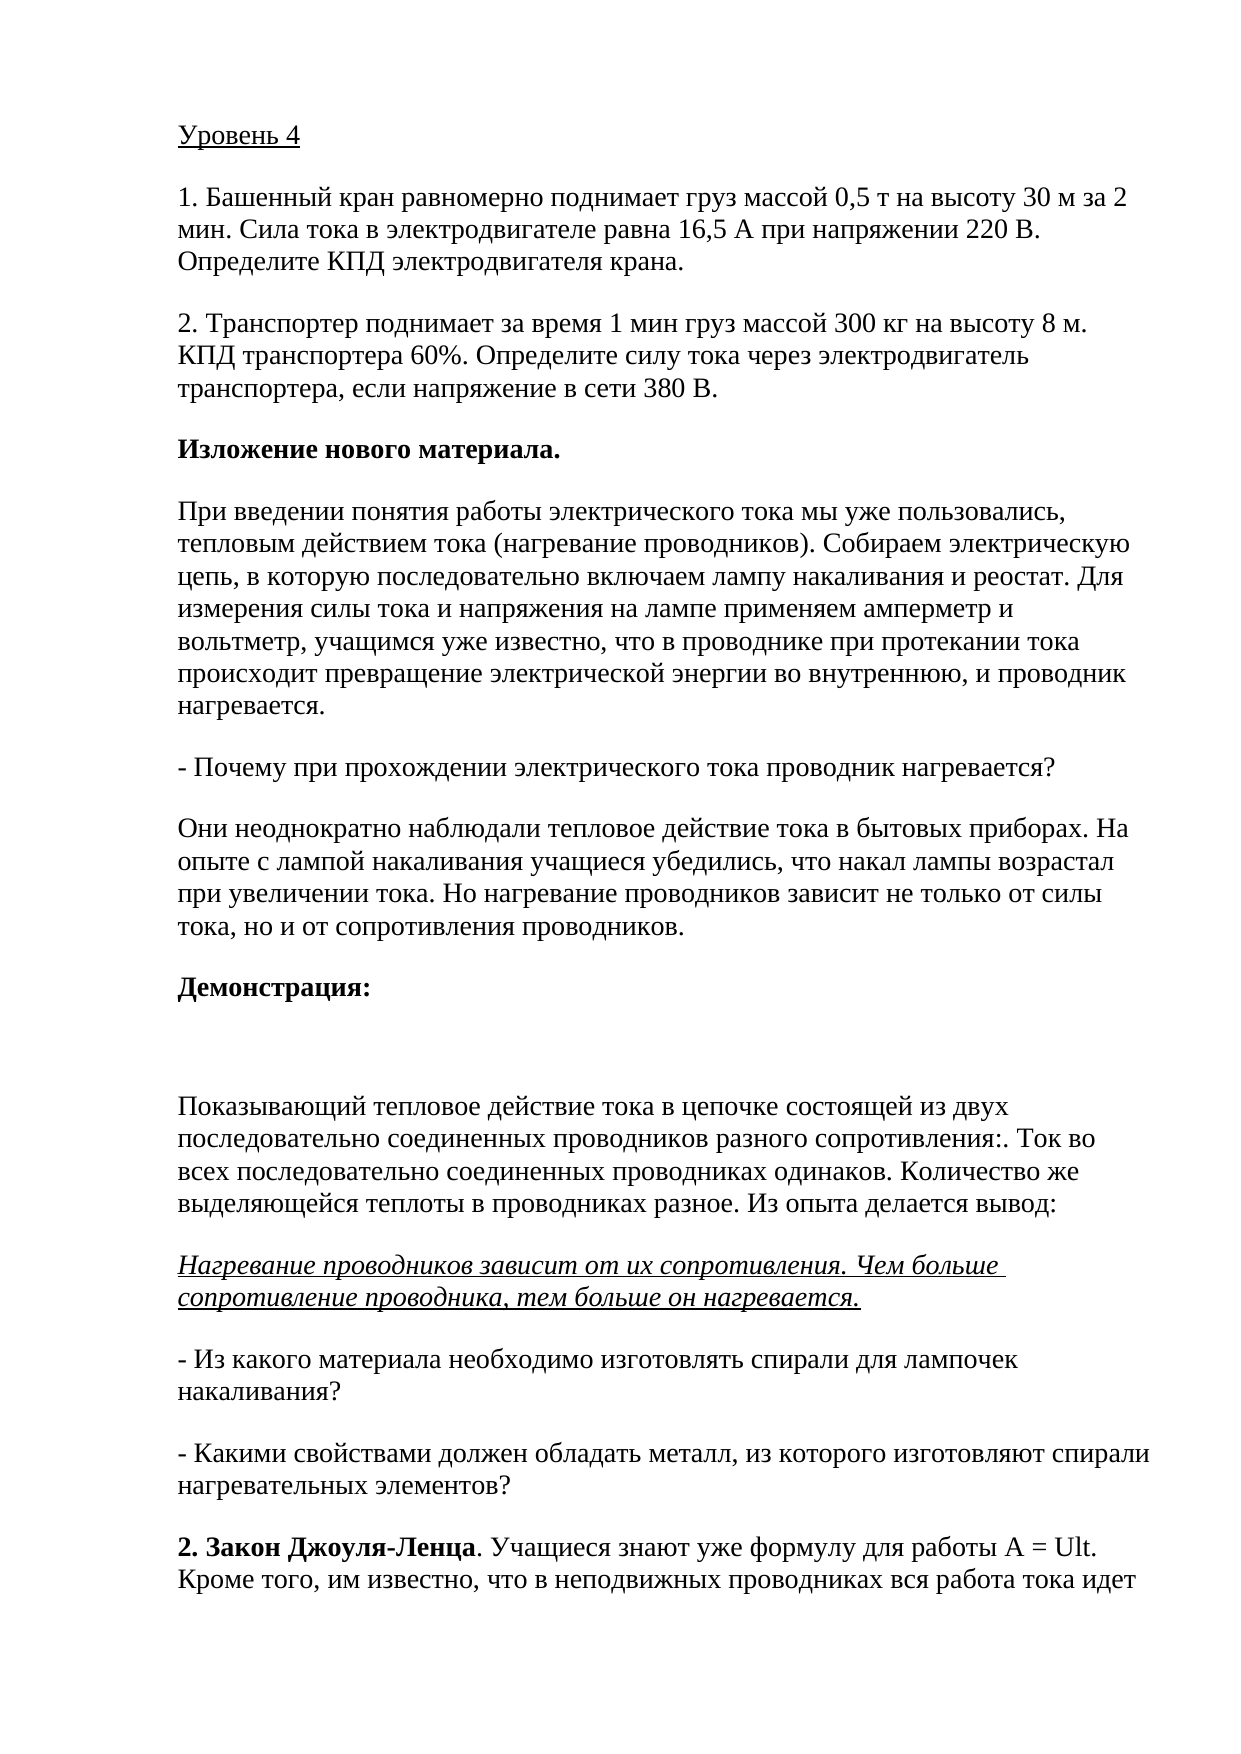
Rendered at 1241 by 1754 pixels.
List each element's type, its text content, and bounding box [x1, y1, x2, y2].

text - Какими свойствами должен обладать металл, из которого изготовляют спирали нагревательных элементов? [177, 1436, 1152, 1500]
text 1. Башенный кран равномерно поднимает груз массой 0,5 т на высоту 30 м за 2 мин. Сила тока в электродвигателе равна 16,5 А при напряжении 220 В. Определите КПД электродвигателя крана. [177, 180, 1152, 277]
text Они неоднократно наблюдали тепловое действие тока в бытовых приборах. На опыте с лампой накаливания учащиеся убедились, что накал лампы возрастал при увеличении тока. Но нагревание проводников зависит не только от силы тока, но и от сопротивления проводников. [177, 811, 1152, 941]
text Демонстрация: [177, 970, 1152, 1003]
text При введении понятия работы электрического тока мы уже пользовались, тепловым действием тока (нагревание проводников). Собираем электрическую цепь, в которую последовательно включаем лампу накаливания и реостат. Для измерения силы тока и напряжения на лампе применяем амперметр и вольтметр, учащимся уже известно, что в проводнике при протекании тока происходит превращение электрической энергии во внутреннюю, и проводник нагревается. [177, 494, 1152, 721]
text Нагревание проводников зависит от их сопротивления. Чем больше сопротивление проводника, тем больше он нагревается. [177, 1248, 1152, 1312]
text - Почему при прохождении электрического тока проводник нагревается? [177, 750, 1152, 782]
text - Из какого материала необходимо изготовлять спирали для лампочек накаливания? [177, 1342, 1152, 1406]
text Изложение нового материала. [177, 432, 1152, 465]
text Показывающий тепловое действие тока в цепочке состоящей из двух последовательно соединенных проводников разного сопротивления:. Ток во всех последовательно соединенных проводниках одинаков. Количество же выделяющейся теплоты в проводниках разное. Из опыта делается вывод: [177, 1089, 1152, 1218]
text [177, 1529, 1152, 1594]
text Уровень 4 [177, 118, 1152, 151]
text 2. Транспортер поднимает за время 1 мин груз массой 300 кг на высоту 8 м. КПД транспортера 60%. Определите силу тока через электродвигатель транспортера, если напряжение в сети 380 В. [177, 306, 1152, 403]
